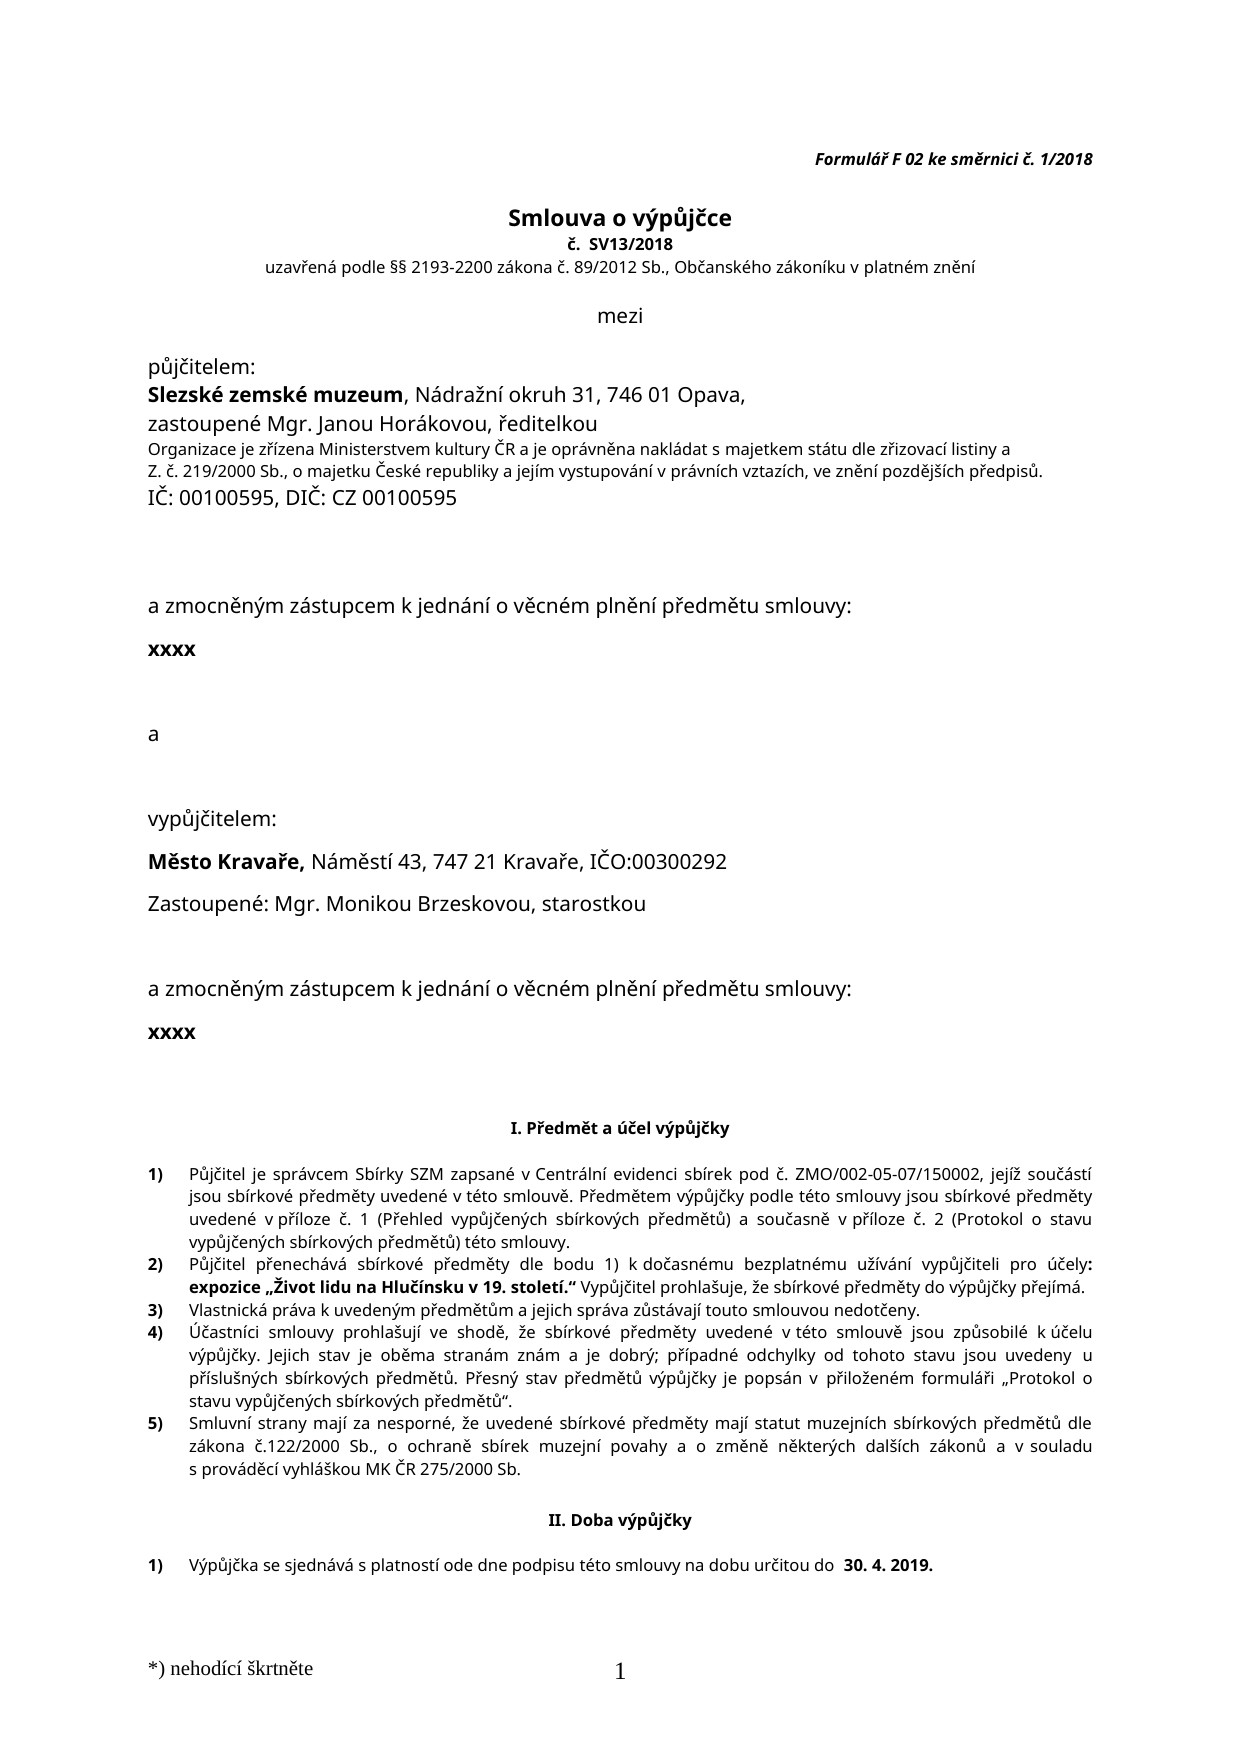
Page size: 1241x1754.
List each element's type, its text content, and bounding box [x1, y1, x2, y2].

subtitle Formulář F 02 ke směrnici č. 1/2018 [148, 148, 1093, 170]
text zastoupené Mgr. Janou Horákovou, ředitelkou [148, 409, 1093, 437]
list Půjčitel je správcem Sbírky SZM zapsané v Centrální evidenci sbírek pod č. ZMO/002-05-07/150002, jejíž součástí jsou sbírkové předměty uvedené v této smlouvě. Předmětem výpůjčky podle této smlouvy jsou sbírkové předměty uvedené v příloze č. 1 (Přehled vypůjčených sbírkových předmětů) a současně v příloze č. 2 (Protokol o stavu vypůjčených sbírkových předmětů) této smlouvy. [148, 1162, 1093, 1253]
list Vlastnická práva k uvedeným předmětům a jejich správa zůstávají touto smlouvou nedotčeny. [148, 1298, 1093, 1321]
subtitle I. Předmět a účel výpůjčky [148, 1117, 1093, 1139]
list Smluvní strany mají za nesporné, že uvedené sbírkové předměty mají statut muzejních sbírkových předmětů dle zákona č.122/2000 Sb., o ochraně sbírek muzejní povahy a o změně některých dalších zákonů a v souladu s prováděcí vyhláškou MK ČR 275/2000 Sb. [148, 1412, 1093, 1480]
text Slezské zemské muzeum, Nádražní okruh 31, 746 01 Opava, [148, 381, 1093, 409]
text a [148, 719, 1093, 747]
list Půjčitel přenechává sbírkové předměty dle bodu 1) k dočasnému bezplatnému užívání vypůjčiteli pro účely: expozice „Život lidu na Hlučínsku v 19. století.“ Vypůjčitel prohlašuje, že sbírkové předměty do výpůjčky přejímá. [148, 1253, 1093, 1298]
text Organizace je zřízena Ministerstvem kultury ČR a je oprávněna nakládat s majetkem státu dle zřizovací listiny a [148, 437, 1093, 460]
text Město Kravaře, Náměstí 43, 747 21 Kravaře, IČO:00300292 [148, 847, 1093, 875]
text uzavřená podle §§ 2193-2200 zákona č. 89/2012 Sb., Občanského zákoníku v platném znění [148, 256, 1093, 278]
text vypůjčitelem: [148, 804, 1093, 833]
text Zastoupené: Mgr. Monikou Brzeskovou, starostkou [148, 889, 1093, 918]
text mezi [148, 301, 1093, 329]
text xxxx [148, 1017, 1093, 1046]
list Účastníci smlouvy prohlašují ve shodě, že sbírkové předměty uvedené v této smlouvě jsou způsobilé k účelu výpůjčky. Jejich stav je oběma stranám znám a je dobrý; případné odchylky od tohoto stavu jsou uvedeny u příslušných sbírkových předmětů. Přesný stav předmětů výpůjčky je popsán v přiloženém formuláři „Protokol o stavu vypůjčených sbírkových předmětů“. [148, 1321, 1093, 1412]
text a zmocněným zástupcem k jednání o věcném plnění předmětu smlouvy: [148, 974, 1093, 1003]
subtitle II. Doba výpůjčky [148, 1508, 1093, 1531]
list Výpůjčka se sjednává s platností ode dne podpisu této smlouvy na dobu určitou do 30. 4. 2019. [148, 1554, 1093, 1577]
text IČ: 00100595, DIČ: CZ 00100595 [148, 483, 1093, 511]
text půjčitelem: [148, 352, 1093, 381]
text xxxx [148, 634, 1093, 662]
subtitle Smlouva o výpůjčce [148, 202, 1093, 233]
text č. SV13/2018 [148, 233, 1093, 256]
text a zmocněným zástupcem k jednání o věcném plnění předmětu smlouvy: [148, 591, 1093, 619]
text Z. č. 219/2000 Sb., o majetku České republiky a jejím vystupování v právních vztazích, ve znění pozdějších předpisů. [148, 460, 1093, 483]
